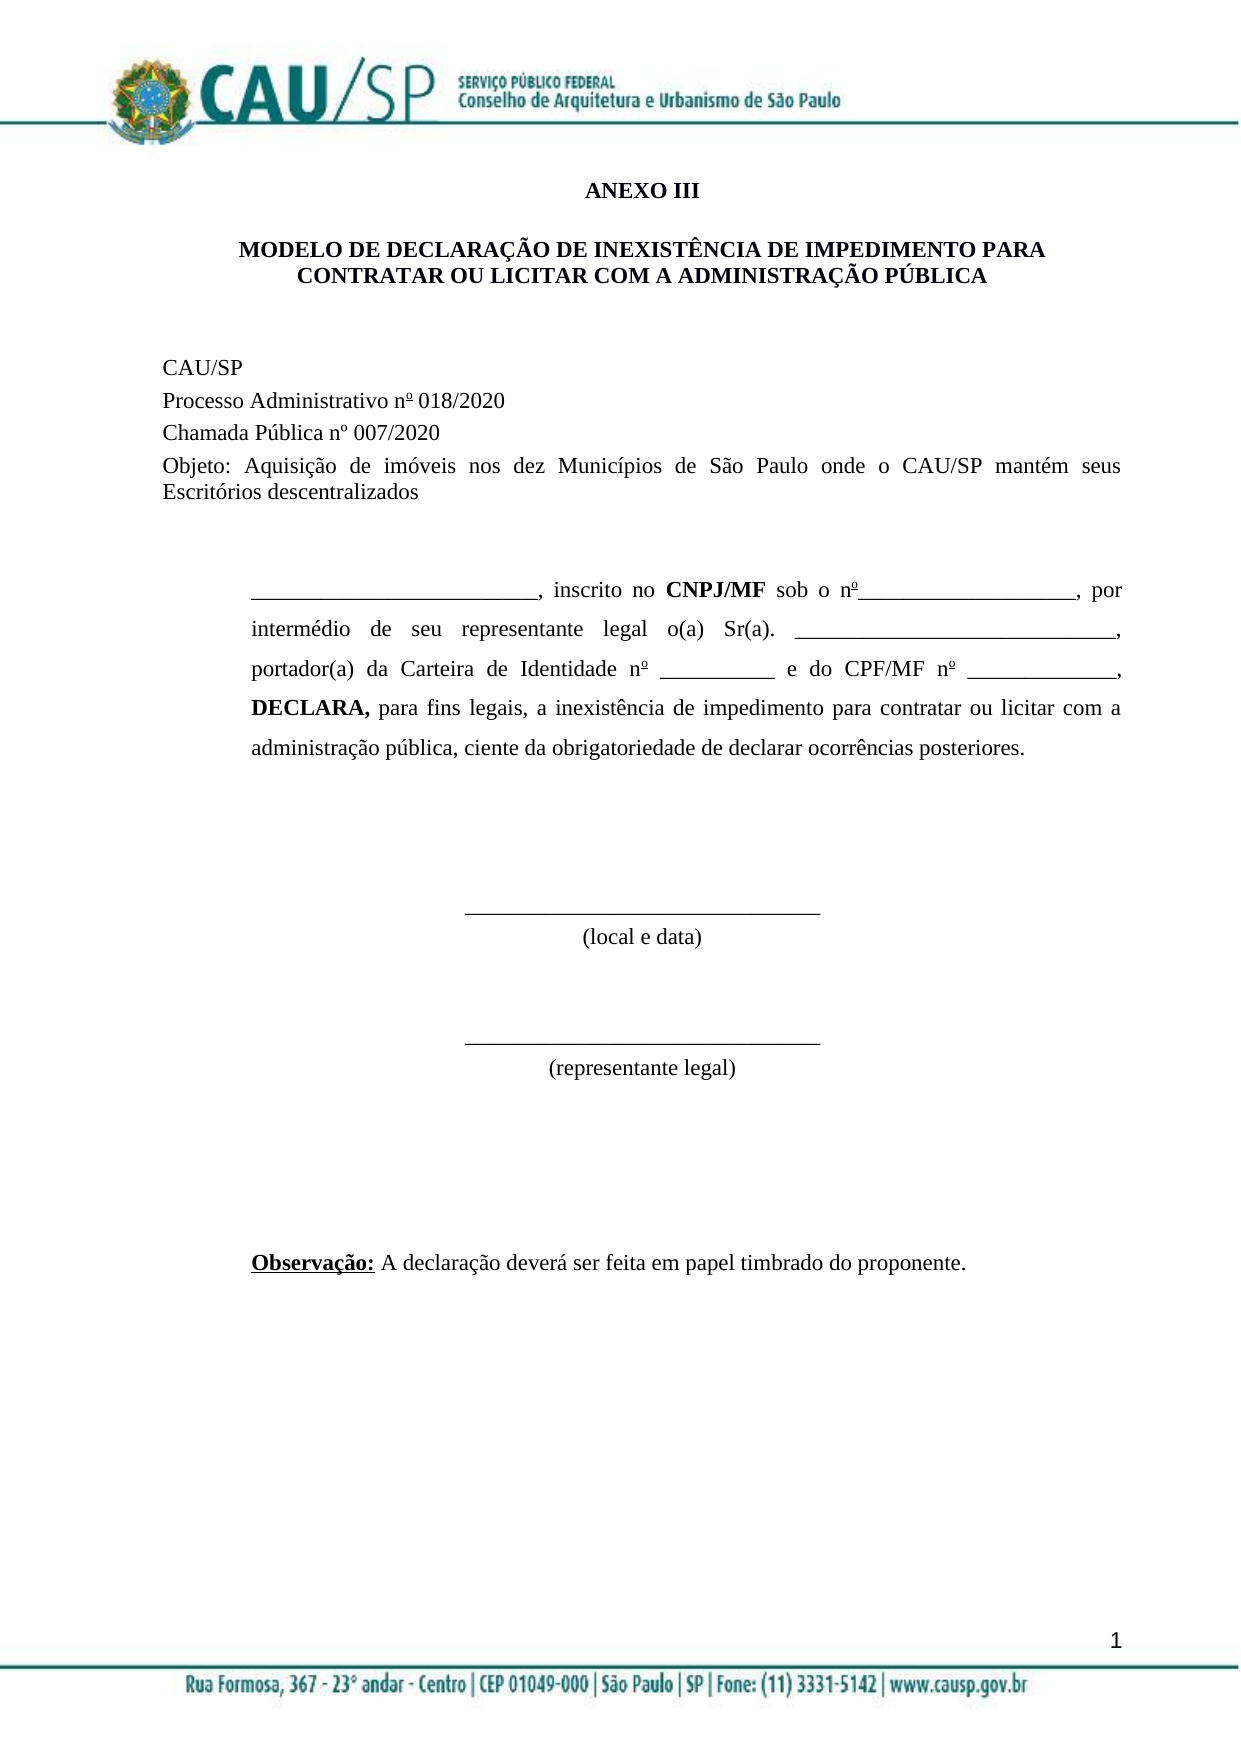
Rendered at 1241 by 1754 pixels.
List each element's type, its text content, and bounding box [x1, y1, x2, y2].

text (representante legal) [162, 1054, 1122, 1080]
text CAU/SP [162, 354, 1122, 380]
text Chamada Pública nº 007/2020 [162, 419, 1122, 446]
text _______________________________ [162, 1021, 1122, 1047]
text _________________________, inscrito no CNPJ/MF sob o no___________________, por intermédio de seu representante legal o(a) Sr(a). ____________________________, portador(a) da Carteira de Identidade no __________ e do CPF/MF no _____________, DECLARA, para fins legais, a inexistência de impedimento para contratar ou licitar com a administração pública, ciente da obrigatoriedade de declarar ocorrências posteriores. [251, 576, 1122, 760]
text MODELO DE DECLARAÇÃO DE INEXISTÊNCIA DE IMPEDIMENTO PARA CONTRATAR OU LICITAR COM A ADMINISTRAÇÃO PÚBLICA [162, 236, 1122, 289]
picture [0, 0, 1239, 1752]
text _______________________________ [162, 891, 1122, 917]
text Objeto: Aquisição de imóveis nos dez Municípios de São Paulo onde o CAU/SP mantém seus Escritórios descentralizados [162, 452, 1122, 504]
text Processo Administrativo no 018/2020 [162, 387, 1122, 413]
text (local e data) [162, 923, 1122, 949]
text ANEXO III [162, 177, 1122, 203]
text Observação: A declaração deverá ser feita em papel timbrado do proponente. [251, 1249, 1122, 1276]
